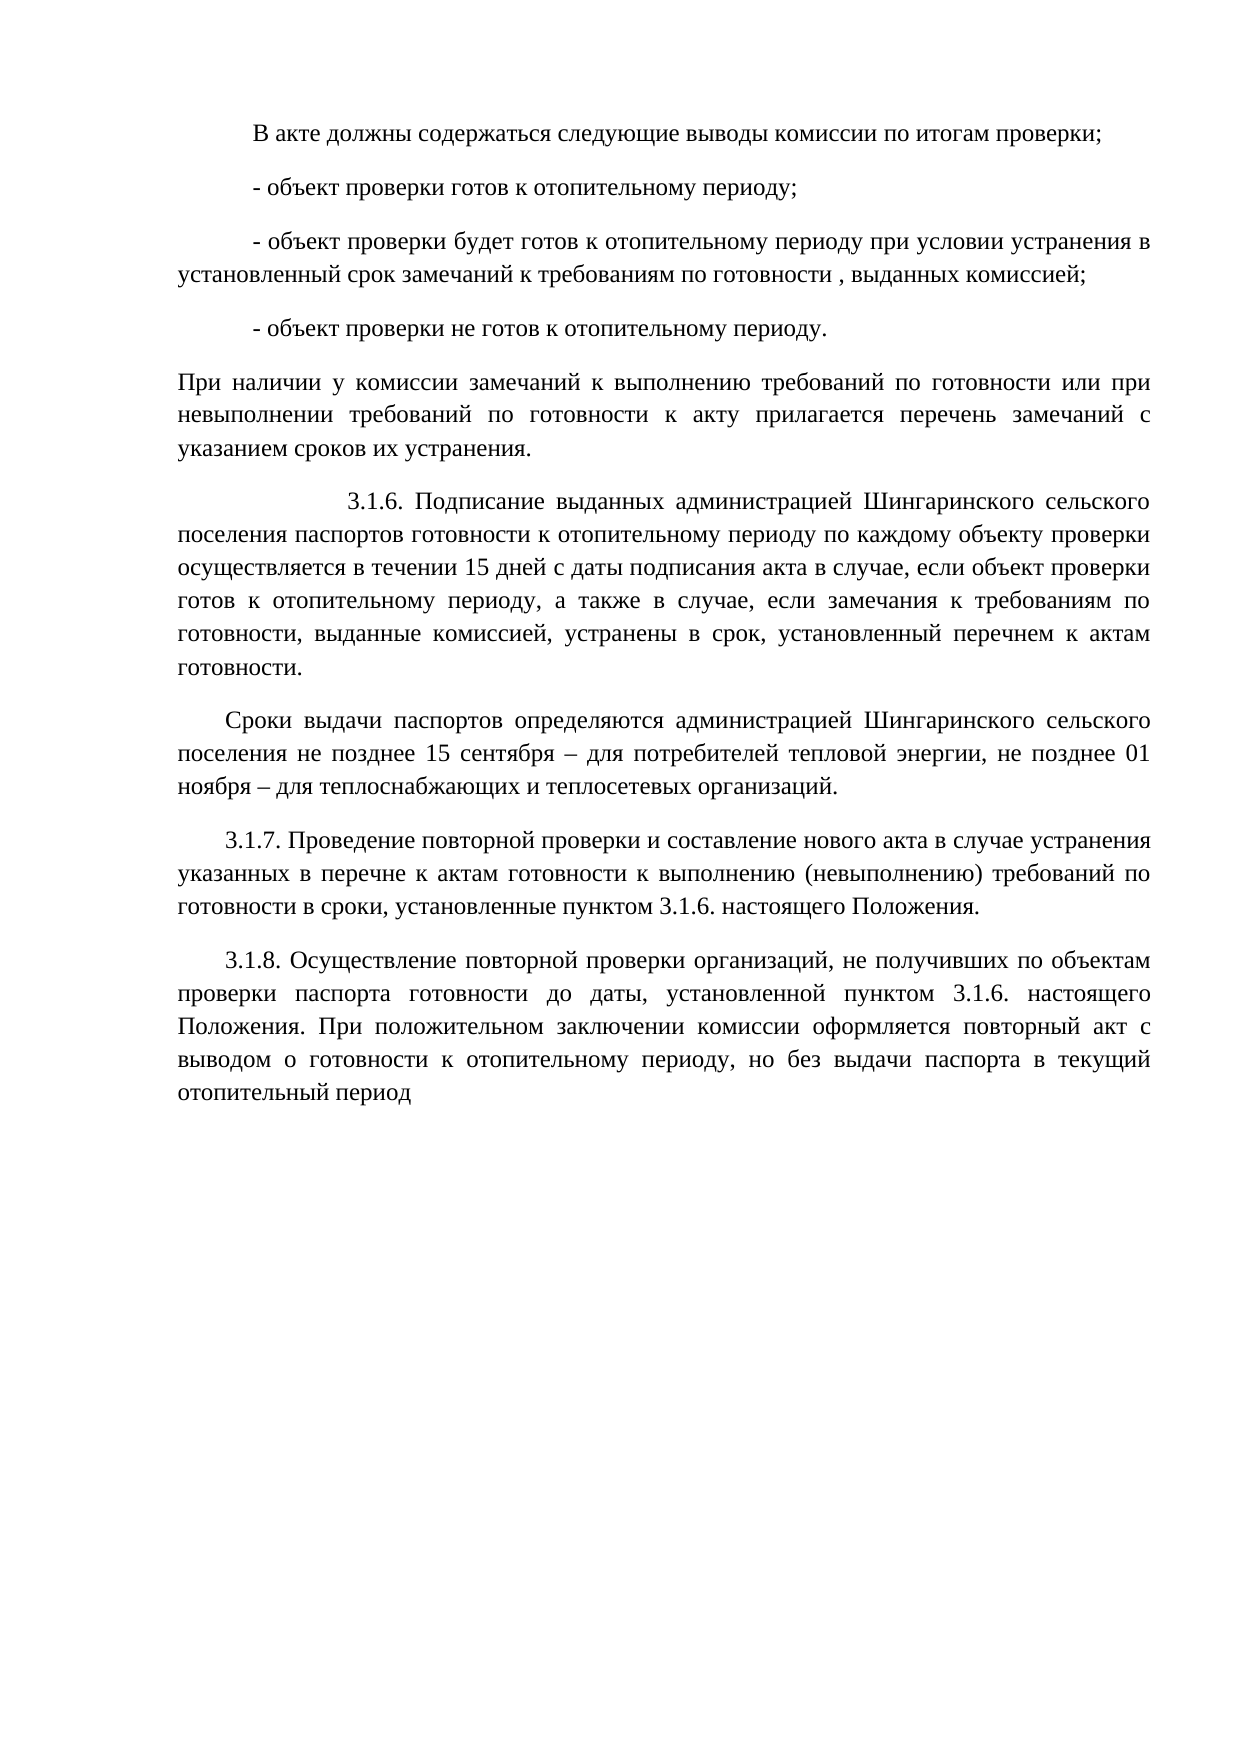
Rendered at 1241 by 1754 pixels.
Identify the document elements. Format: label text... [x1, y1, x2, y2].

text Сроки выдачи паспортов определяются администрацией Шингаринского сельского поселения не позднее 15 сентября – для потребителей тепловой энергии, не позднее 01 ноября – для теплоснабжающих и теплосетевых организаций. [177, 705, 1152, 800]
text - объект проверки будет готов к отопительному периоду при условии устранения в установленный срок замечаний к требованиям по готовности , выданных комиссией; [177, 226, 1152, 288]
text - объект проверки готов к отопительному периоду; [177, 172, 1152, 201]
text При наличии у комиссии замечаний к выполнению требований по готовности или при невыполнении требований по готовности к акту прилагается перечень замечаний с указанием сроков их устранения. [177, 367, 1152, 461]
text - объект проверки не готов к отопительному периоду. [177, 313, 1152, 341]
text 3.1.8. Осуществление повторной проверки организаций, не получивших по объектам проверки паспорта готовности до даты, установленной пунктом 3.1.6. настоящего Положения. При положительном заключении комиссии оформляется повторный акт с выводом о готовности к отопительному периоду, но без выдачи паспорта в текущий отопительный период [177, 945, 1152, 1106]
text В акте должны содержаться следующие выводы комиссии по итогам проверки; [177, 118, 1152, 147]
text 3.1.6. Подписание выданных администрацией Шингаринского сельского поселения паспортов готовности к отопительному периоду по каждому объекту проверки осуществляется в течении 15 дней с даты подписания акта в случае, если объект проверки готов к отопительному периоду, а также в случае, если замечания к требованиям по готовности, выданные комиссией, устранены в срок, установленный перечнем к актам готовности. [177, 486, 1152, 680]
text 3.1.7. Проведение повторной проверки и составление нового акта в случае устранения указанных в перечне к актам готовности к выполнению (невыполнению) требований по готовности в сроки, установленные пунктом 3.1.6. настоящего Положения. [177, 825, 1152, 920]
